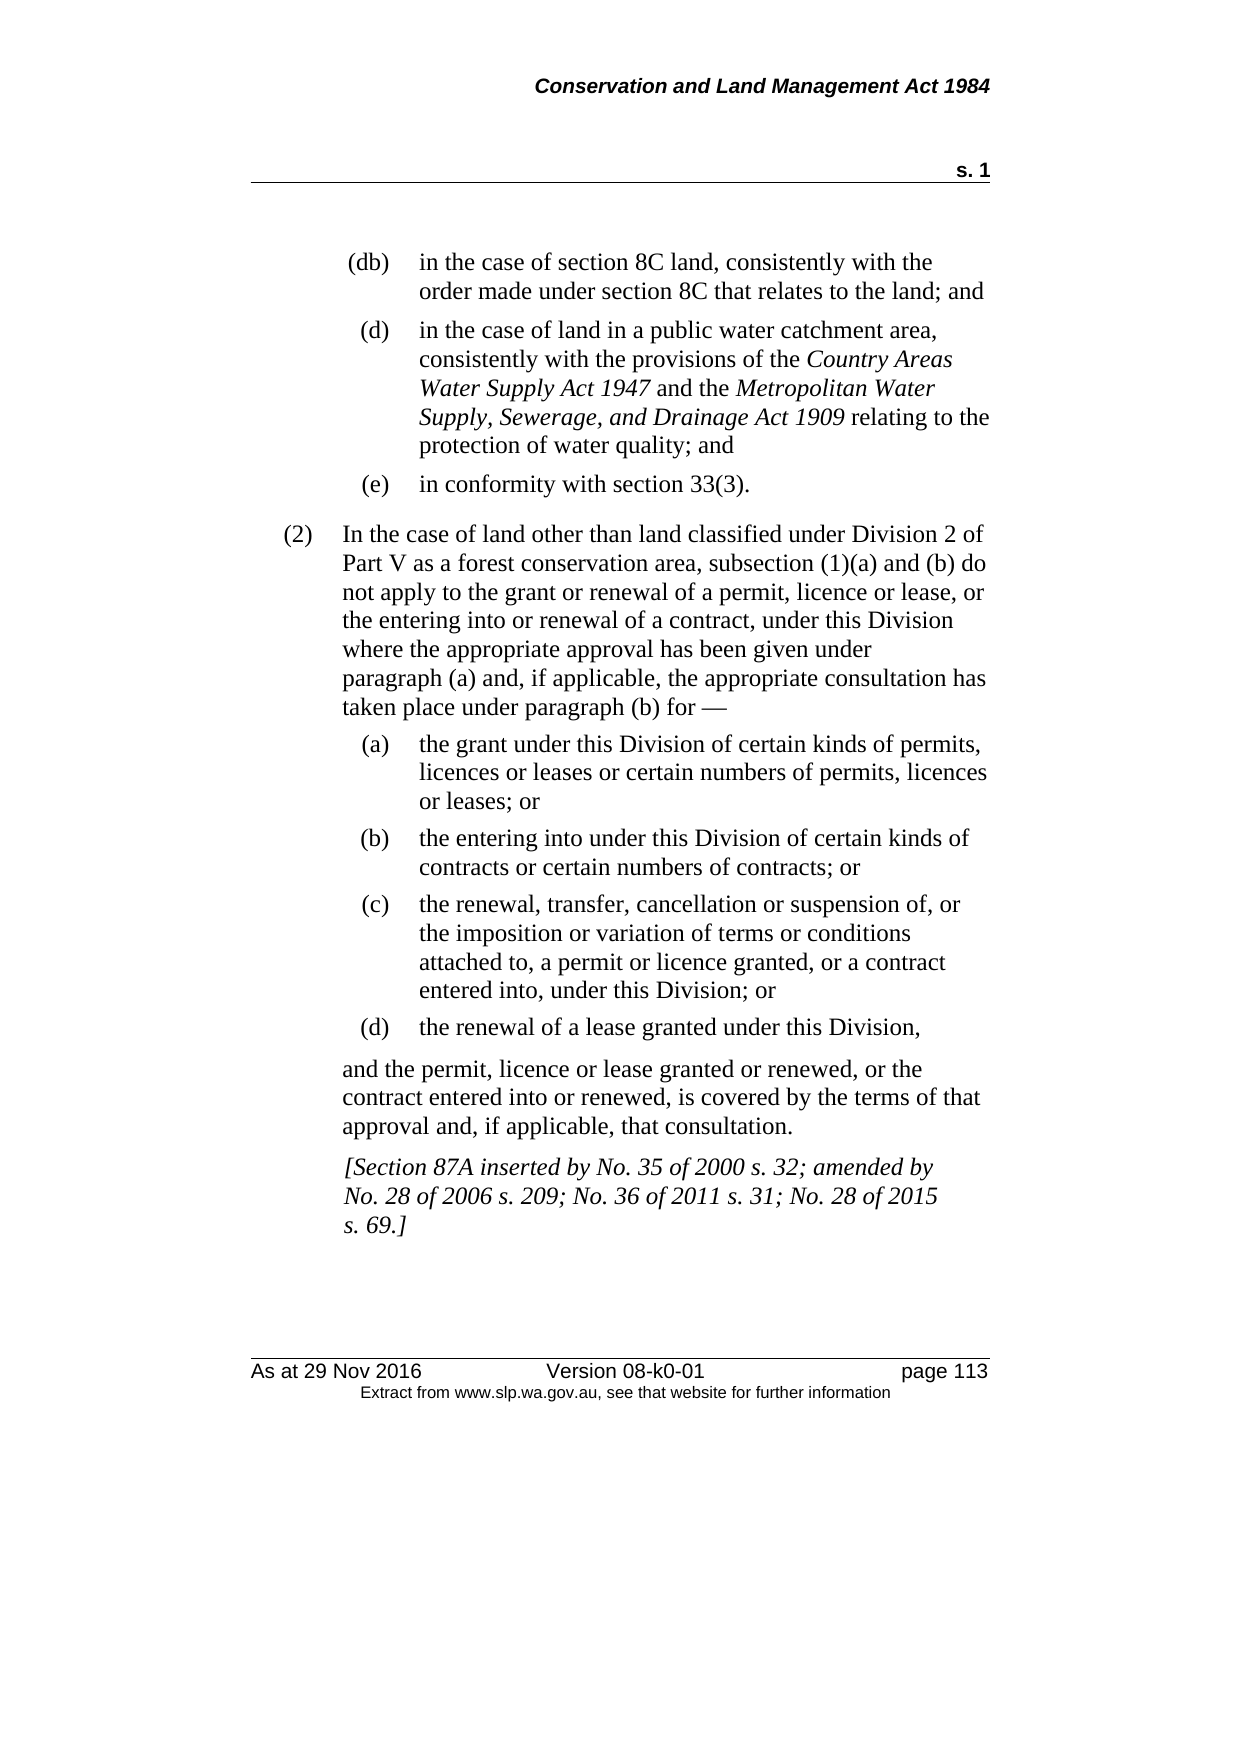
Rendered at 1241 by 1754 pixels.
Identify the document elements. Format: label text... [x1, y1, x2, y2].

text (2) In the case of land other than land classified under Division 2 of Part V as a forest conservation area, subsection (1)(a) and (b) do not apply to the grant or renewal of a permit, licence or lease, or the entering into or renewal of a contract, under this Division where the appropriate approval has been given under paragraph (a) and, if applicable, the appropriate consultation has taken place under paragraph (b) for — [251, 519, 990, 720]
text (e) in conformity with section 33(3). [251, 469, 990, 498]
text and the permit, licence or lease granted or renewed, or the contract entered into or renewed, is covered by the terms of that approval and, if applicable, that consultation. [251, 1054, 990, 1140]
text (c) the renewal, transfer, cancellation or suspension of, or the imposition or variation of terms or conditions attached to, a permit or licence granted, or a contract entered into, under this Division; or [251, 889, 990, 1004]
text (b) the entering into under this Division of certain kinds of contracts or certain numbers of contracts; or [251, 823, 990, 881]
text [Section 87A inserted by No. 35 of 2000 s. 32; amended by No. 28 of 2006 s. 209; No. 36 of 2011 s. 31; No. 28 of 2015 s. 69.] [251, 1152, 990, 1239]
text (db) in the case of section 8C land, consistently with the order made under section 8C that relates to the land; and [251, 247, 990, 305]
text (a) the grant under this Division of certain kinds of permits, licences or leases or certain numbers of permits, licences or leases; or [251, 729, 990, 815]
text (d) the renewal of a lease granted under this Division, [251, 1012, 990, 1041]
text (d) in the case of land in a public water catchment area, consistently with the provisions of the Country Areas Water Supply Act 1947 and the Metropolitan Water Supply, Sewerage, and Drainage Act 1909 relating to the protection of water quality; and [251, 315, 990, 459]
